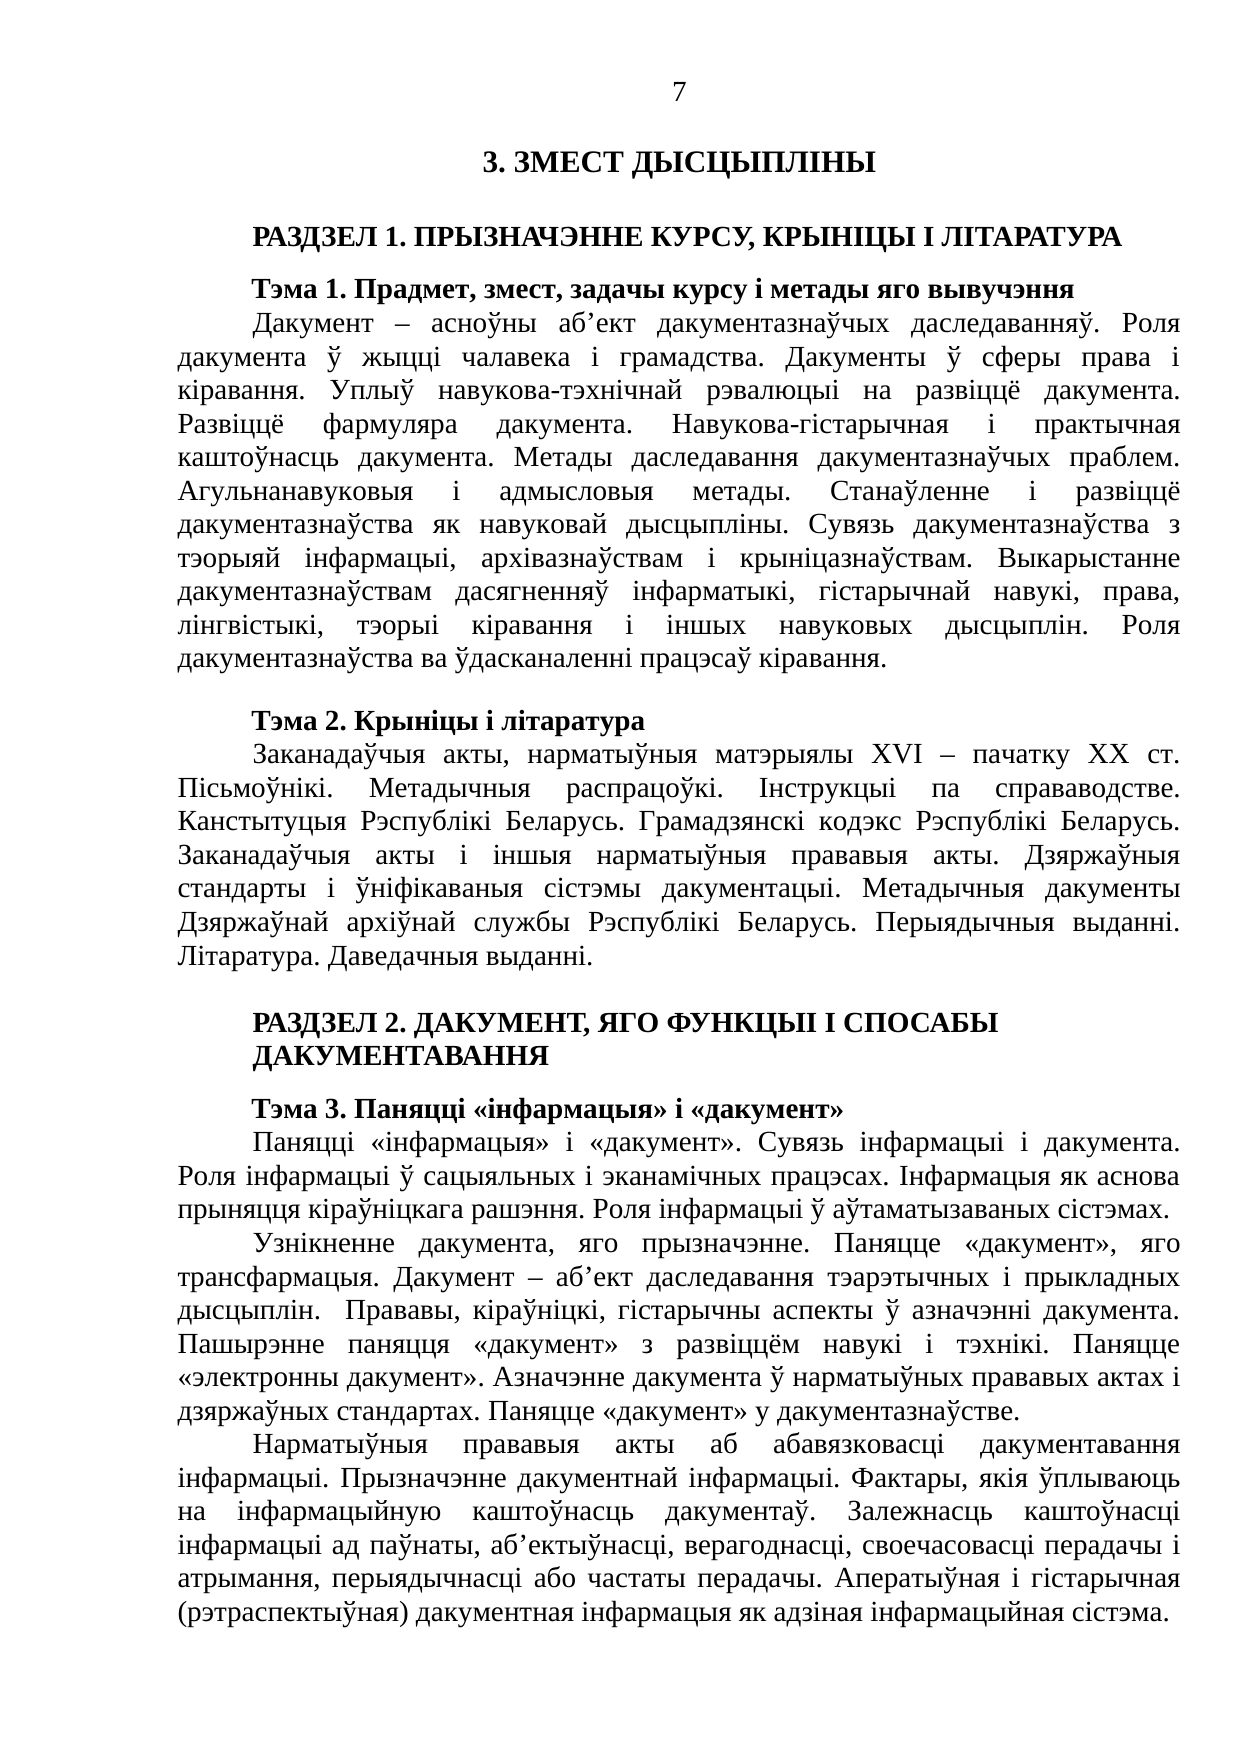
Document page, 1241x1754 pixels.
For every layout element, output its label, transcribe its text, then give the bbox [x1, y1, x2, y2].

subtitle Тэма 3. Паняцці «інфармацыя» і «дакумент» [251, 1091, 1181, 1124]
subtitle РАЗДЗЕЛ 2. ДАКУМЕНТ, ЯГО ФУНКЦЫІ І СПОСАБЫ ДАКУМЕНТАВАННЯ [252, 1005, 1181, 1072]
subtitle Тэма 1. Прадмет, змест, задачы курсу і метады яго вывучэння [251, 272, 1181, 305]
text Паняцці «інфармацыя» і «дакумент». Сувязь інфармацыі і дакумента. Роля інфармацыі ў сацыяльных і эканамічных працэсах. Інфармацыя як аснова прыняцця кіраўніцкага рашэння. Роля інфармацыі ў аўтаматызаваных сістэмах. [177, 1124, 1181, 1225]
text Дакумент – асноўны аб’ект дакументазнаўчых даследаванняў. Роля дакумента ў жыцці чалавека і грамадства. Дакументы ў сферы права і кіравання. Уплыў навукова-тэхнічнай рэвалюцыі на развіццё дакумента. Развіццё фармуляра дакумента. Навукова-гістарычная і практычная каштоўнасць дакумента. Метады даследавання дакументазнаўчых праблем. Агульнанавуковыя і адмысловыя метады. Станаўленне і развіццё дакументазнаўства як навуковай дысцыпліны. Сувязь дакументазнаўства з тэорыяй інфармацыі, архівазнаўствам і крыніцазнаўствам. Выкарыстанне дакументазнаўствам дасягненняў інфарматыкі, гістарычнай навукі, права, лінгвістыкі, тэорыі кіравання і іншых навуковых дысцыплін. Роля дакументазнаўства ва ўдасканаленні працэсаў кіравання. [177, 305, 1181, 674]
subtitle РАЗДЗЕЛ 1. ПРЫЗНАЧЭННЕ КУРСУ, КРЫНІЦЫ І ЛІТАРАТУРА [252, 219, 1181, 252]
subtitle Тэма 2. Крыніцы і літаратура [251, 703, 1181, 736]
text Нарматыўныя прававыя акты аб абавязковасці дакументавання інфармацыі. Прызначэнне дакументнай інфармацыі. Фактары, якія ўплываюць на інфармацыйную каштоўнасць дакументаў. Залежнасць каштоўнасці інфармацыі ад паўнаты, аб’ектыўнасці, верагоднасці, своечасовасці перадачы і атрымання, перыядычнасці або частаты перадачы. Аператыўная і гістарычная (рэтраспектыўная) дакументная інфармацыя як адзіная інфармацыйная сістэма. [177, 1426, 1181, 1628]
subtitle 3. ЗМЕСТ ДЫСЦЫПЛІНЫ [177, 143, 1181, 179]
text Узнікненне дакумента, яго прызначэнне. Паняцце «дакумент», яго трансфармацыя. Дакумент – аб’ект даследавання тэарэтычных і прыкладных дысцыплін. Прававы, кіраўніцкі, гістарычны аспекты ў азначэнні дакумента. Пашырэнне паняцця «дакумент» з развіццём навукі і тэхнікі. Паняцце «электронны дакумент». Азначэнне дакумента ў нарматыўных прававых актах і дзяржаўных стандартах. Паняцце «дакумент» у дакументазнаўстве. [177, 1225, 1181, 1426]
text Заканадаўчыя акты, нарматыўныя матэрыялы XVI – пачатку XX ст. Пісьмоўнікі. Метадычныя распрацоўкі. Інструкцыі па справаводстве. Канстытуцыя Рэспублікі Беларусь. Грамадзянскі кодэкс Рэспублікі Беларусь. Заканадаўчыя акты і іншыя нарматыўныя прававыя акты. Дзяржаўныя стандарты і ўніфікаваныя сістэмы дакументацыі. Метадычныя дакументы Дзяржаўнай архіўнай службы Рэспублікі Беларусь. Перыядычныя выданні. Літаратура. Даведачныя выданні. [177, 736, 1181, 971]
